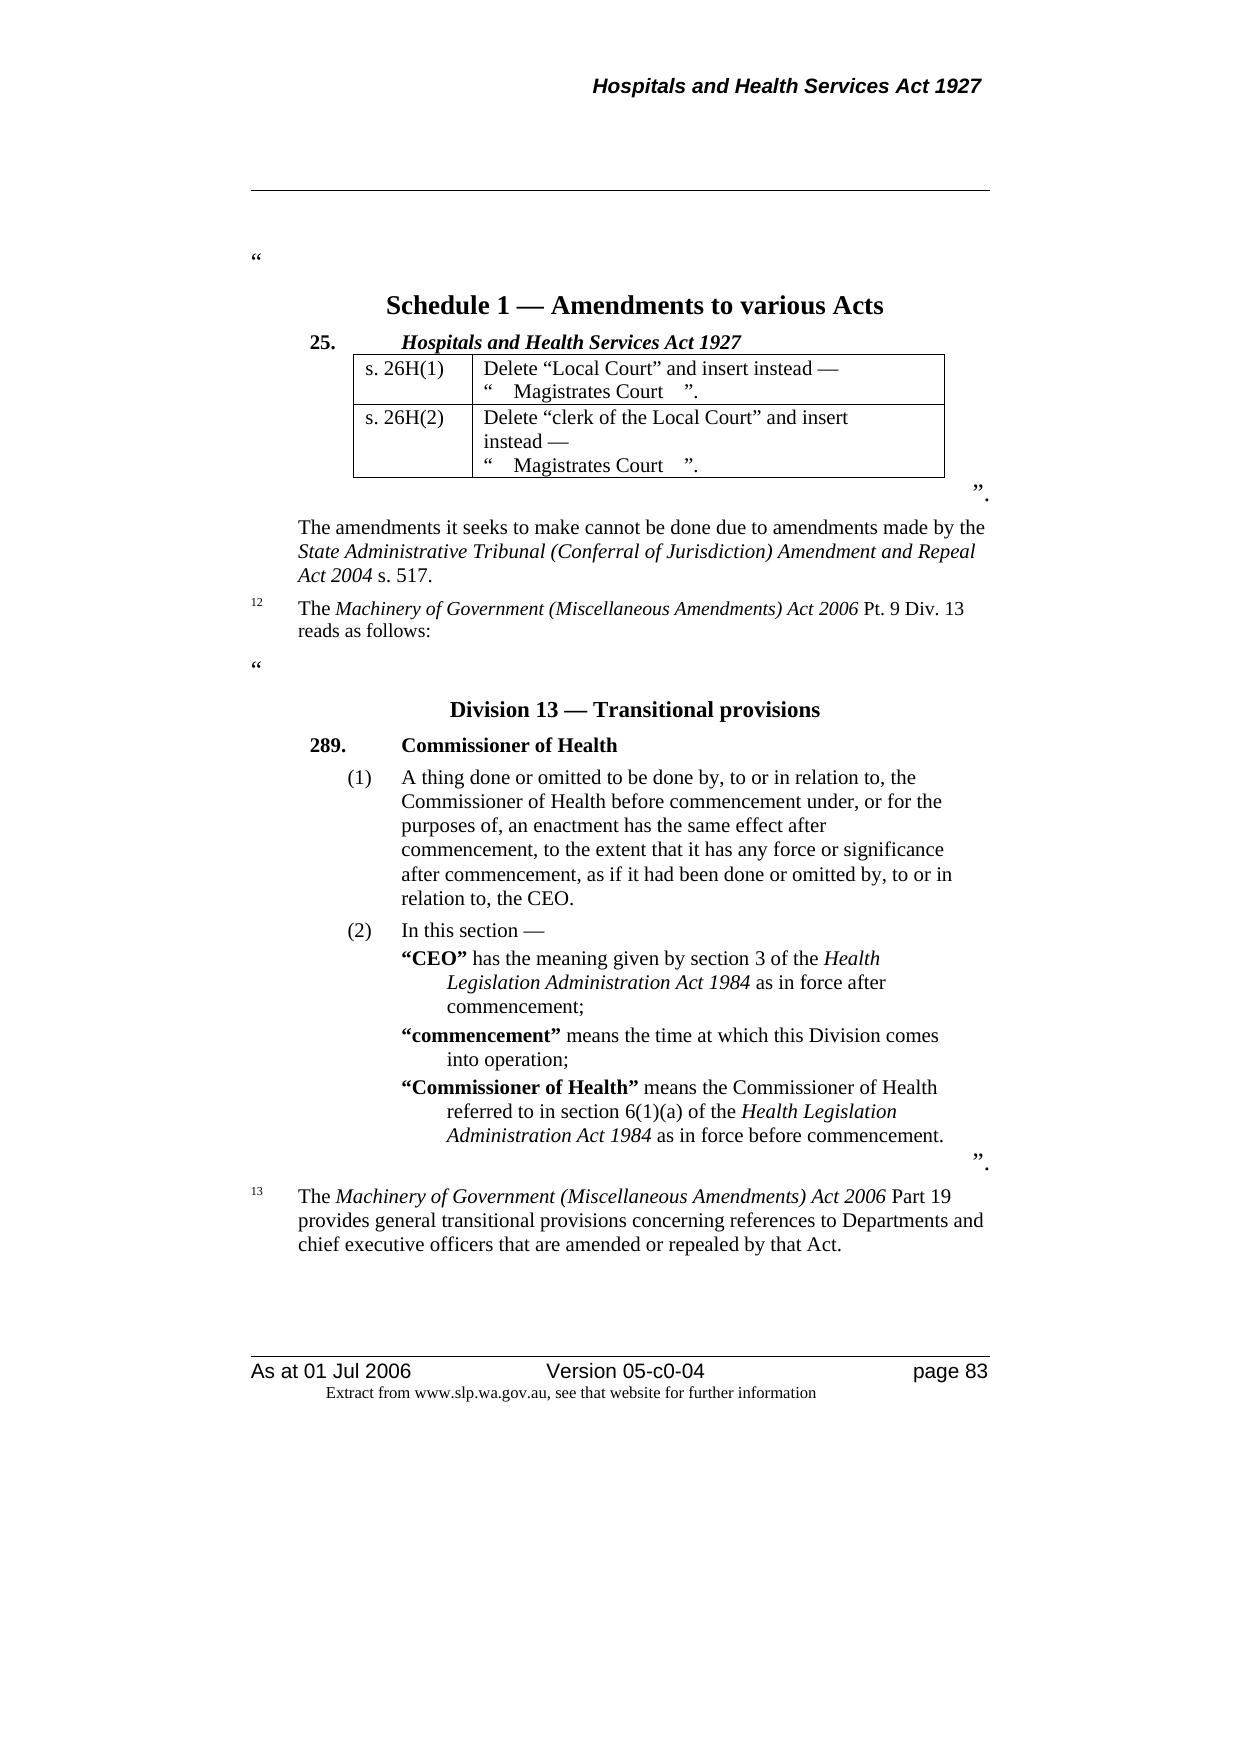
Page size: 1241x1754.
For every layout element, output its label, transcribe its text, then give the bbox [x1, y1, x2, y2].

table_header s. 26H(1) [354, 355, 472, 403]
text “commencement” means the time at which this Division comes into operation; [369, 1022, 960, 1071]
text ”. [251, 478, 990, 507]
text 12 The Machinery of Government (Miscellaneous Amendments) Act 2006 Pt. 9 Div. 13 reads as follows: [251, 595, 990, 642]
table_header Delete “Local Court” and insert instead — “ Magistrates Court ”. [473, 355, 944, 403]
subtitle Schedule 1 — Amendments to various Acts [309, 289, 960, 320]
text (1) A thing done or omitted to be done by, to or in relation to, the Commissioner of Health before commencement under, or for the purposes of, an enactment has the same effect after commencement, to the extent that it has any force or significance after commencement, as if it had been done or omitted by, to or in relation to, the CEO. [312, 765, 960, 909]
text “ [251, 247, 990, 276]
table_cell s. 26H(2) [354, 405, 472, 477]
text “ [251, 655, 990, 683]
subtitle 289. Commissioner of Health [309, 733, 960, 757]
text “CEO” has the meaning given by section 3 of the Health Legislation Administration Act 1984 as in force after commencement; [369, 946, 960, 1018]
text (2) In this section — [312, 918, 960, 942]
subtitle Division 13 — Transitional provisions [309, 696, 960, 722]
text “Commissioner of Health” means the Commissioner of Health referred to in section 6(1)(a) of the Health Legislation Administration Act 1984 as in force before commencement. [369, 1075, 960, 1147]
text ”. [251, 1147, 990, 1176]
subtitle 25. Hospitals and Health Services Act 1927 [309, 330, 960, 354]
table_cell Delete “clerk of the Local Court” and insert instead — “ Magistrates Court ”. [473, 405, 944, 477]
text 13 The Machinery of Government (Miscellaneous Amendments) Act 2006 Part 19 provides general transitional provisions concerning references to Departments and chief executive officers that are amended or repealed by that Act. [251, 1184, 990, 1256]
text The amendments it seeks to make cannot be done due to amendments made by the State Administrative Tribunal (Conferral of Jurisdiction) Amendment and Repeal Act 2004 s. 517. [251, 515, 990, 587]
